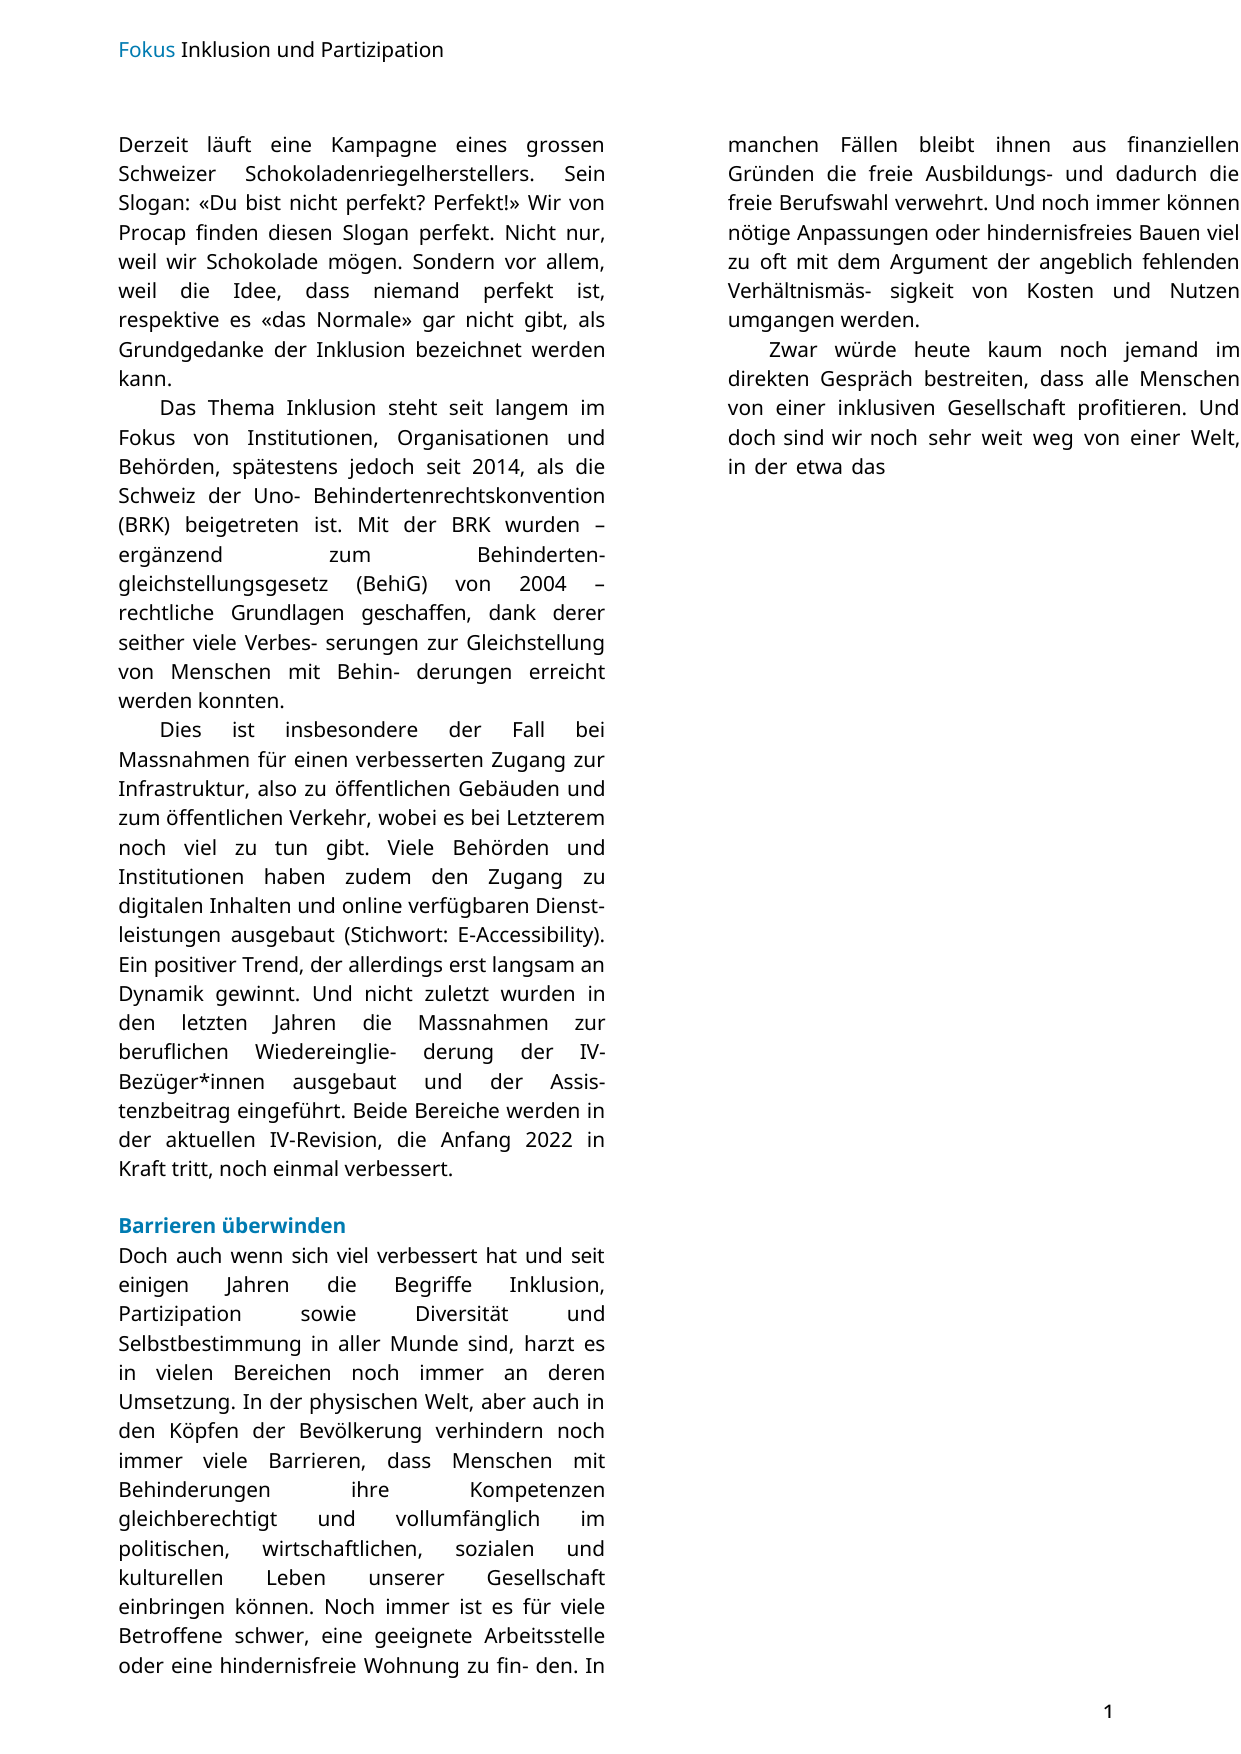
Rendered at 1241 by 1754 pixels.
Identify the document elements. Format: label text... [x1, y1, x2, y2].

text Doch auch wenn sich viel verbessert hat und seit einigen Jahren die Begriffe Inklusion, Partizipation sowie Diversität und Selbstbestimmung in aller Munde sind, harzt es in vielen Bereichen noch immer an deren Umsetzung. In der physischen Welt, aber auch in den Köpfen der Bevölkerung verhindern noch immer viele Barrieren, dass Menschen mit Behinderungen ihre Kompetenzen gleichberechtigt und vollumfänglich im politischen, wirtschaftlichen, sozialen und kulturellen Leben unserer Gesellschaft einbringen können. Noch immer ist es für viele Betroffene schwer, eine geeignete Arbeitsstelle oder eine hindernisfreie Wohnung zu fin- den. In manchen Fällen bleibt ihnen aus finanziellen Gründen die freie Ausbildungs- und dadurch die freie Berufswahl verwehrt. Und noch immer können nötige Anpassungen oder hindernisfreies Bauen viel zu oft mit dem Argument der angeblich fehlenden Verhältnismäs- sigkeit von Kosten und Nutzen umgangen werden. [728, 130, 1240, 334]
text Barrieren überwinden [118, 1212, 606, 1240]
text Dies ist insbesondere der Fall bei Massnahmen für einen verbesserten Zugang zur Infrastruktur, also zu öffentlichen Gebäuden und zum öffentlichen Verkehr, wobei es bei Letzterem noch viel zu tun gibt. Viele Behörden und Institutionen haben zudem den Zugang zu digitalen Inhalten und online verfügbaren Dienst- leistungen ausgebaut (Stichwort: E-Accessibility). Ein positiver Trend, der allerdings erst langsam an Dynamik gewinnt. Und nicht zuletzt wurden in den letzten Jahren die Massnahmen zur beruflichen Wiedereinglie- derung der IV-Bezüger*innen ausgebaut und der Assis- tenzbeitrag eingeführt. Beide Bereiche werden in der aktuellen IV-Revision, die Anfang 2022 in Kraft tritt, noch einmal verbessert. [118, 716, 606, 1183]
text Zwar würde heute kaum noch jemand im direkten Gespräch bestreiten, dass alle Menschen von einer inklusiven Gesellschaft profitieren. Und doch sind wir noch sehr weit weg von einer Welt, in der etwa das [728, 335, 1240, 481]
text Derzeit läuft eine Kampagne eines grossen Schweizer Schokoladenriegelherstellers. Sein Slogan: «Du bist nicht perfekt? Perfekt!» Wir von Procap finden diesen Slogan perfekt. Nicht nur, weil wir Schokolade mögen. Sondern vor allem, weil die Idee, dass niemand perfekt ist, respektive es «das Normale» gar nicht gibt, als Grundgedanke der Inklusion bezeichnet werden kann. [118, 130, 605, 392]
text Fokus Inklusion und Partizipation [118, 36, 1240, 64]
text Doch auch wenn sich viel verbessert hat und seit einigen Jahren die Begriffe Inklusion, Partizipation sowie Diversität und Selbstbestimmung in aller Munde sind, harzt es in vielen Bereichen noch immer an deren Umsetzung. In der physischen Welt, aber auch in den Köpfen der Bevölkerung verhindern noch immer viele Barrieren, dass Menschen mit Behinderungen ihre Kompetenzen gleichberechtigt und vollumfänglich im politischen, wirtschaftlichen, sozialen und kulturellen Leben unserer Gesellschaft einbringen können. Noch immer ist es für viele Betroffene schwer, eine geeignete Arbeitsstelle oder eine hindernisfreie Wohnung zu fin- den. In manchen Fällen bleibt ihnen aus finanziellen Gründen die freie Ausbildungs- und dadurch die freie Berufswahl verwehrt. Und noch immer können nötige Anpassungen oder hindernisfreies Bauen viel zu oft mit dem Argument der angeblich fehlenden Verhältnismäs- sigkeit von Kosten und Nutzen umgangen werden. [118, 1241, 605, 1679]
text Das Thema Inklusion steht seit langem im Fokus von Institutionen, Organisationen und Behörden, spätestens jedoch seit 2014, als die Schweiz der Uno- Behindertenrechtskonvention (BRK) beigetreten ist. Mit der BRK wurden – ergänzend zum Behinderten- gleichstellungsgesetz (BehiG) von 2004 – rechtliche Grundlagen geschaffen, dank derer seither viele Verbes- serungen zur Gleichstellung von Menschen mit Behin- derungen erreicht werden konnten. [118, 393, 606, 714]
